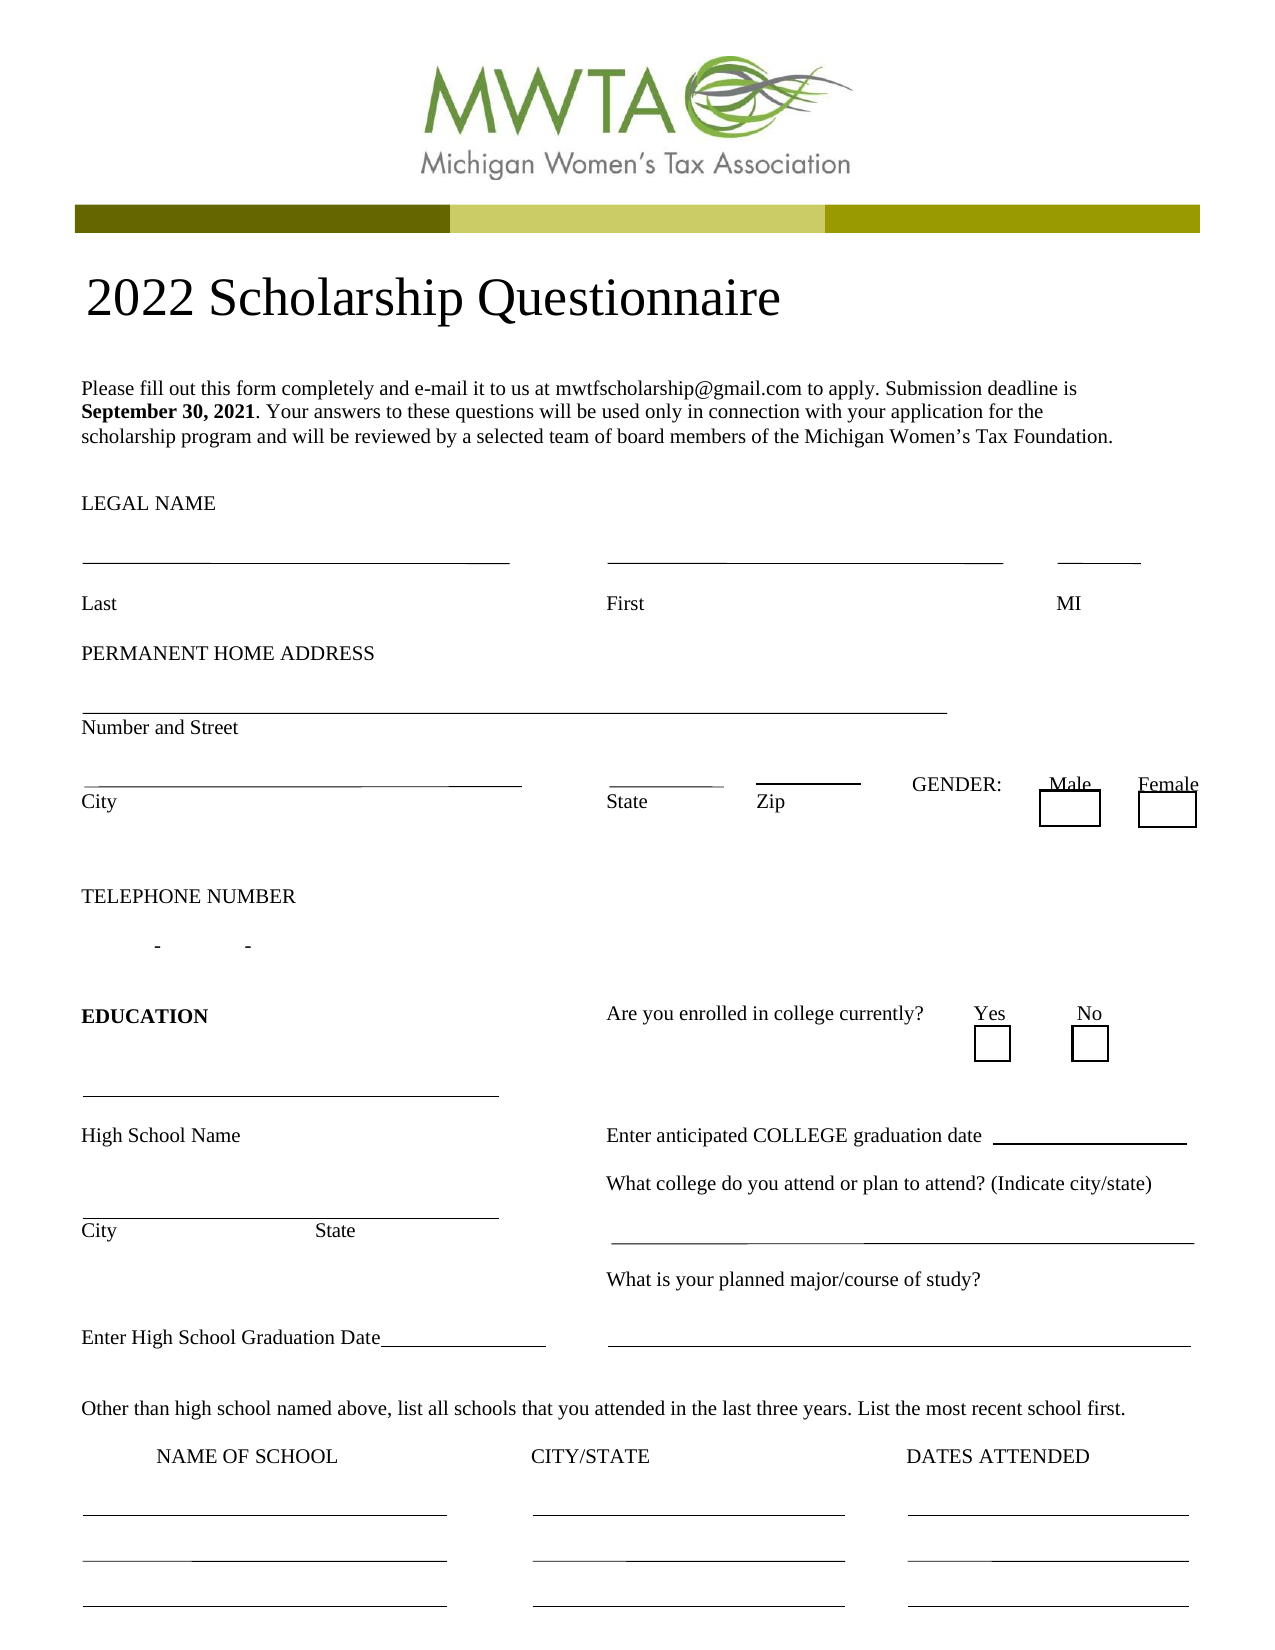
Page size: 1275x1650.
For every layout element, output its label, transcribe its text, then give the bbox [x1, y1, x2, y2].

text High School Name Enter anticipated COLLEGE graduation date What college do you attend or plan to attend? (Indicate city/state) [81, 1092, 1187, 1195]
text Enter High School Graduation Date [81, 1325, 1210, 1349]
text EDUCATION Are you enrolled in college currently? Yes No [81, 1001, 1210, 1028]
text GENDER: Male Female [912, 772, 1210, 796]
text Number and Street [81, 709, 1210, 739]
text What is your planned major/course of study? [606, 1267, 1210, 1291]
picture [421, 56, 853, 180]
text TELEPHONE NUMBER [81, 884, 1210, 908]
text 2022 Scholarship Questionnaire [87, 265, 1210, 328]
text City State [81, 1219, 1210, 1243]
text NAME OF SCHOOL CITY/STATE DATES ATTENDED [156, 1444, 1210, 1468]
text Other than high school named above, list all schools that you attended in the last three years. List the most recent school first. [81, 1396, 1210, 1420]
text Last First MI PERMANENT HOME ADDRESS [81, 559, 1081, 665]
text - - [154, 933, 1210, 957]
text City State Zip [81, 789, 864, 813]
text LEGAL NAME [81, 491, 1210, 515]
text Please fill out this form completely and e-mail it to us at mwtfscholarship@gmail.com to apply. Submission deadline is September 30, 2021. Your answers to these questions will be used only in connection with your application for the scholarship program and will be reviewed by a selected team of board members of the Michigan Women’s Tax Foundation. [81, 375, 1137, 448]
